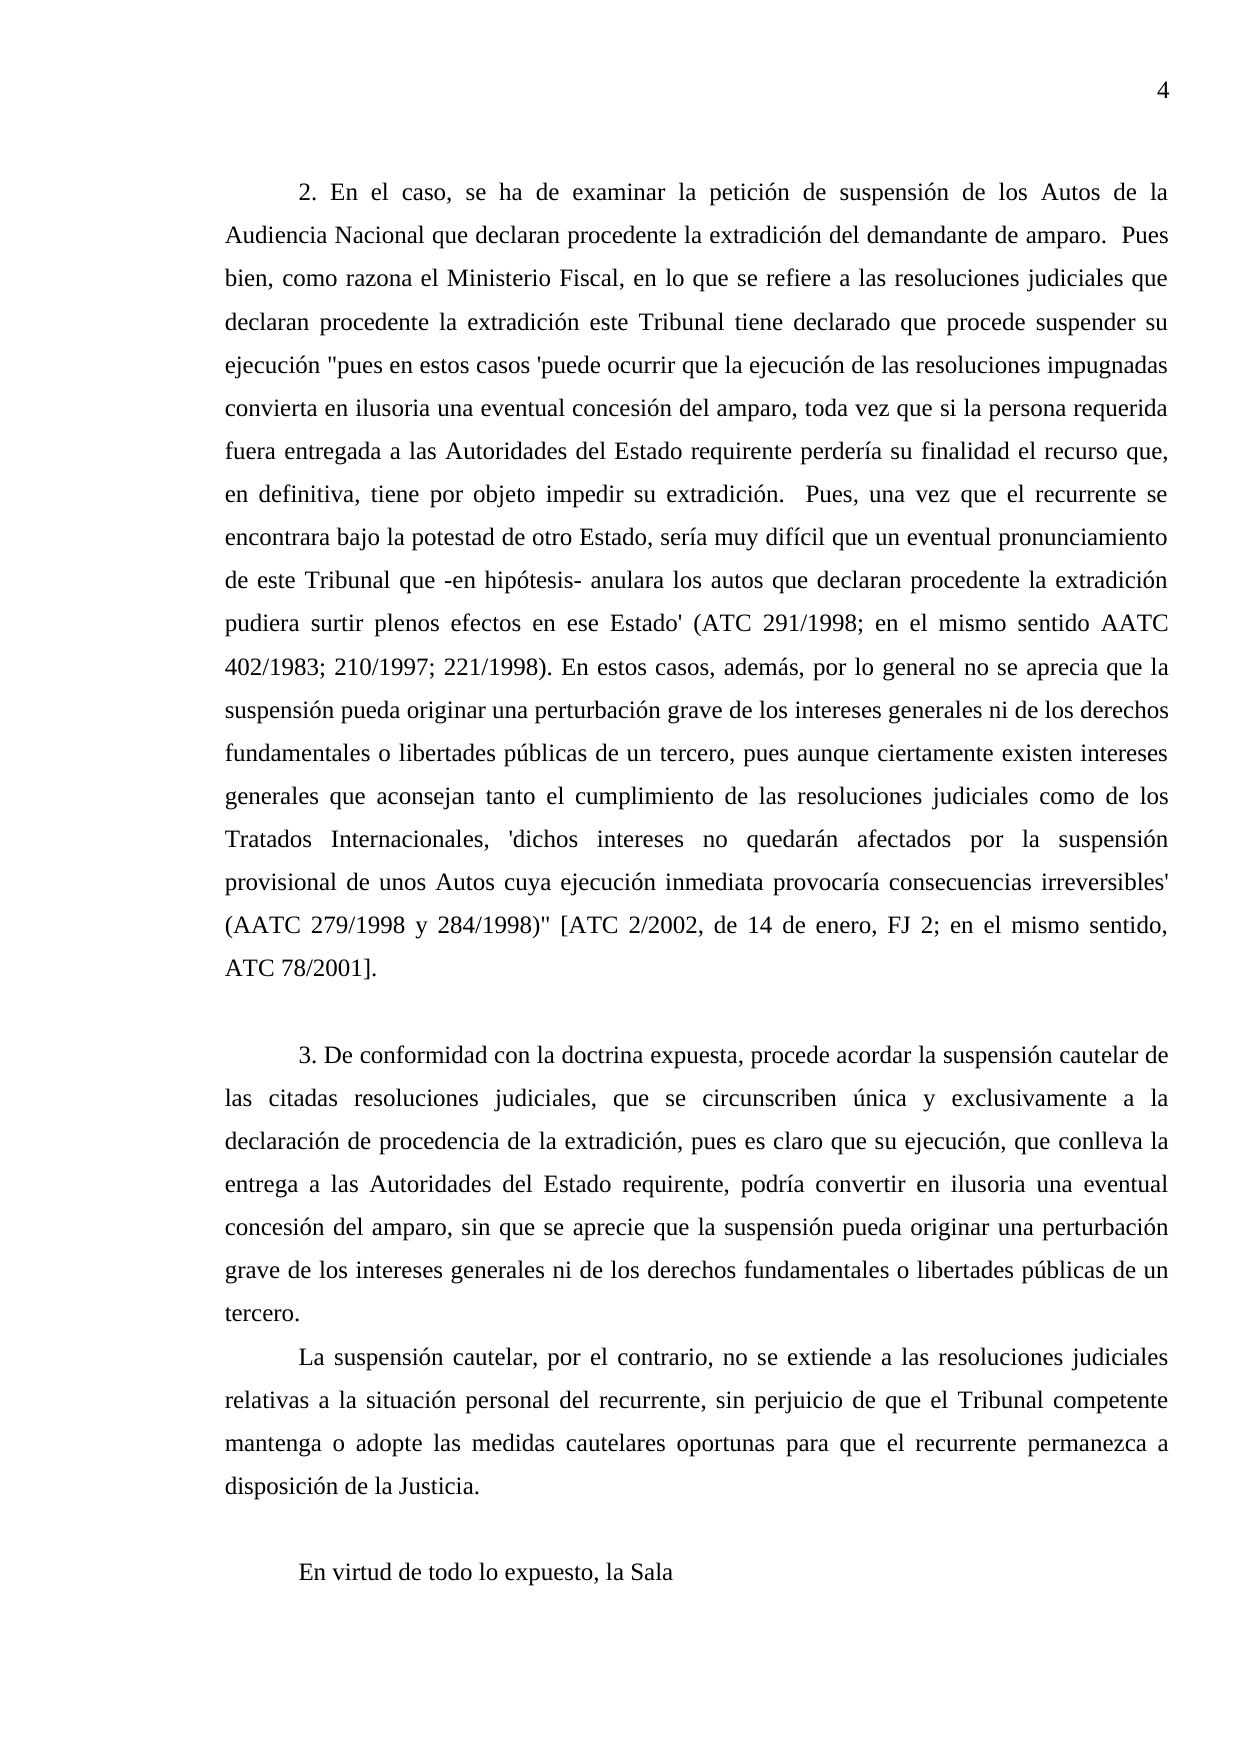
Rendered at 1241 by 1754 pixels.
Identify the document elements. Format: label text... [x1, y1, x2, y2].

text En virtud de todo lo expuesto, la Sala [224, 1557, 1169, 1586]
text 3. De conformidad con la doctrina expuesta, procede acordar la suspensión cautelar de las citadas resoluciones judiciales, que se circunscriben única y exclusivamente a la declaración de procedencia de la extradición, pues es claro que su ejecución, que conlleva la entrega a las Autoridades del Estado requirente, podría convertir en ilusoria una eventual concesión del amparo, sin que se aprecie que la suspensión pueda originar una perturbación grave de los intereses generales ni de los derechos fundamentales o libertades públicas de un tercero. [224, 1040, 1169, 1327]
text 2. En el caso, se ha de examinar la petición de suspensión de los Autos de la Audiencia Nacional que declaran procedente la extradición del demandante de amparo. Pues bien, como razona el Ministerio Fiscal, en lo que se refiere a las resoluciones judiciales que declaran procedente la extradición este Tribunal tiene declarado que procede suspender su ejecución "pues en estos casos 'puede ocurrir que la ejecución de las resoluciones impugnadas convierta en ilusoria una eventual concesión del amparo, toda vez que si la persona requerida fuera entregada a las Autoridades del Estado requirente perdería su finalidad el recurso que, en definitiva, tiene por objeto impedir su extradición. Pues, una vez que el recurrente se encontrara bajo la potestad de otro Estado, sería muy difícil que un eventual pronunciamiento de este Tribunal que -en hipótesis- anulara los autos que declaran procedente la extradición pudiera surtir plenos efectos en ese Estado' (ATC 291/1998; en el mismo sentido AATC 402/1983; 210/1997; 221/1998). En estos casos, además, por lo general no se aprecia que la suspensión pueda originar una perturbación grave de los intereses generales ni de los derechos fundamentales o libertades públicas de un tercero, pues aunque ciertamente existen intereses generales que aconsejan tanto el cumplimiento de las resoluciones judiciales como de los Tratados Internacionales, 'dichos intereses no quedarán afectados por la suspensión provisional de unos Autos cuya ejecución inmediata provocaría consecuencias irreversibles' (AATC 279/1998 y 284/1998)" [ATC 2/2002, de 14 de enero, FJ 2; en el mismo sentido, ATC 78/2001]. [224, 177, 1169, 982]
text La suspensión cautelar, por el contrario, no se extiende a las resoluciones judiciales relativas a la situación personal del recurrente, sin perjuicio de que el Tribunal competente mantenga o adopte las medidas cautelares oportunas para que el recurrente permanezca a disposición de la Justicia. [224, 1342, 1169, 1500]
